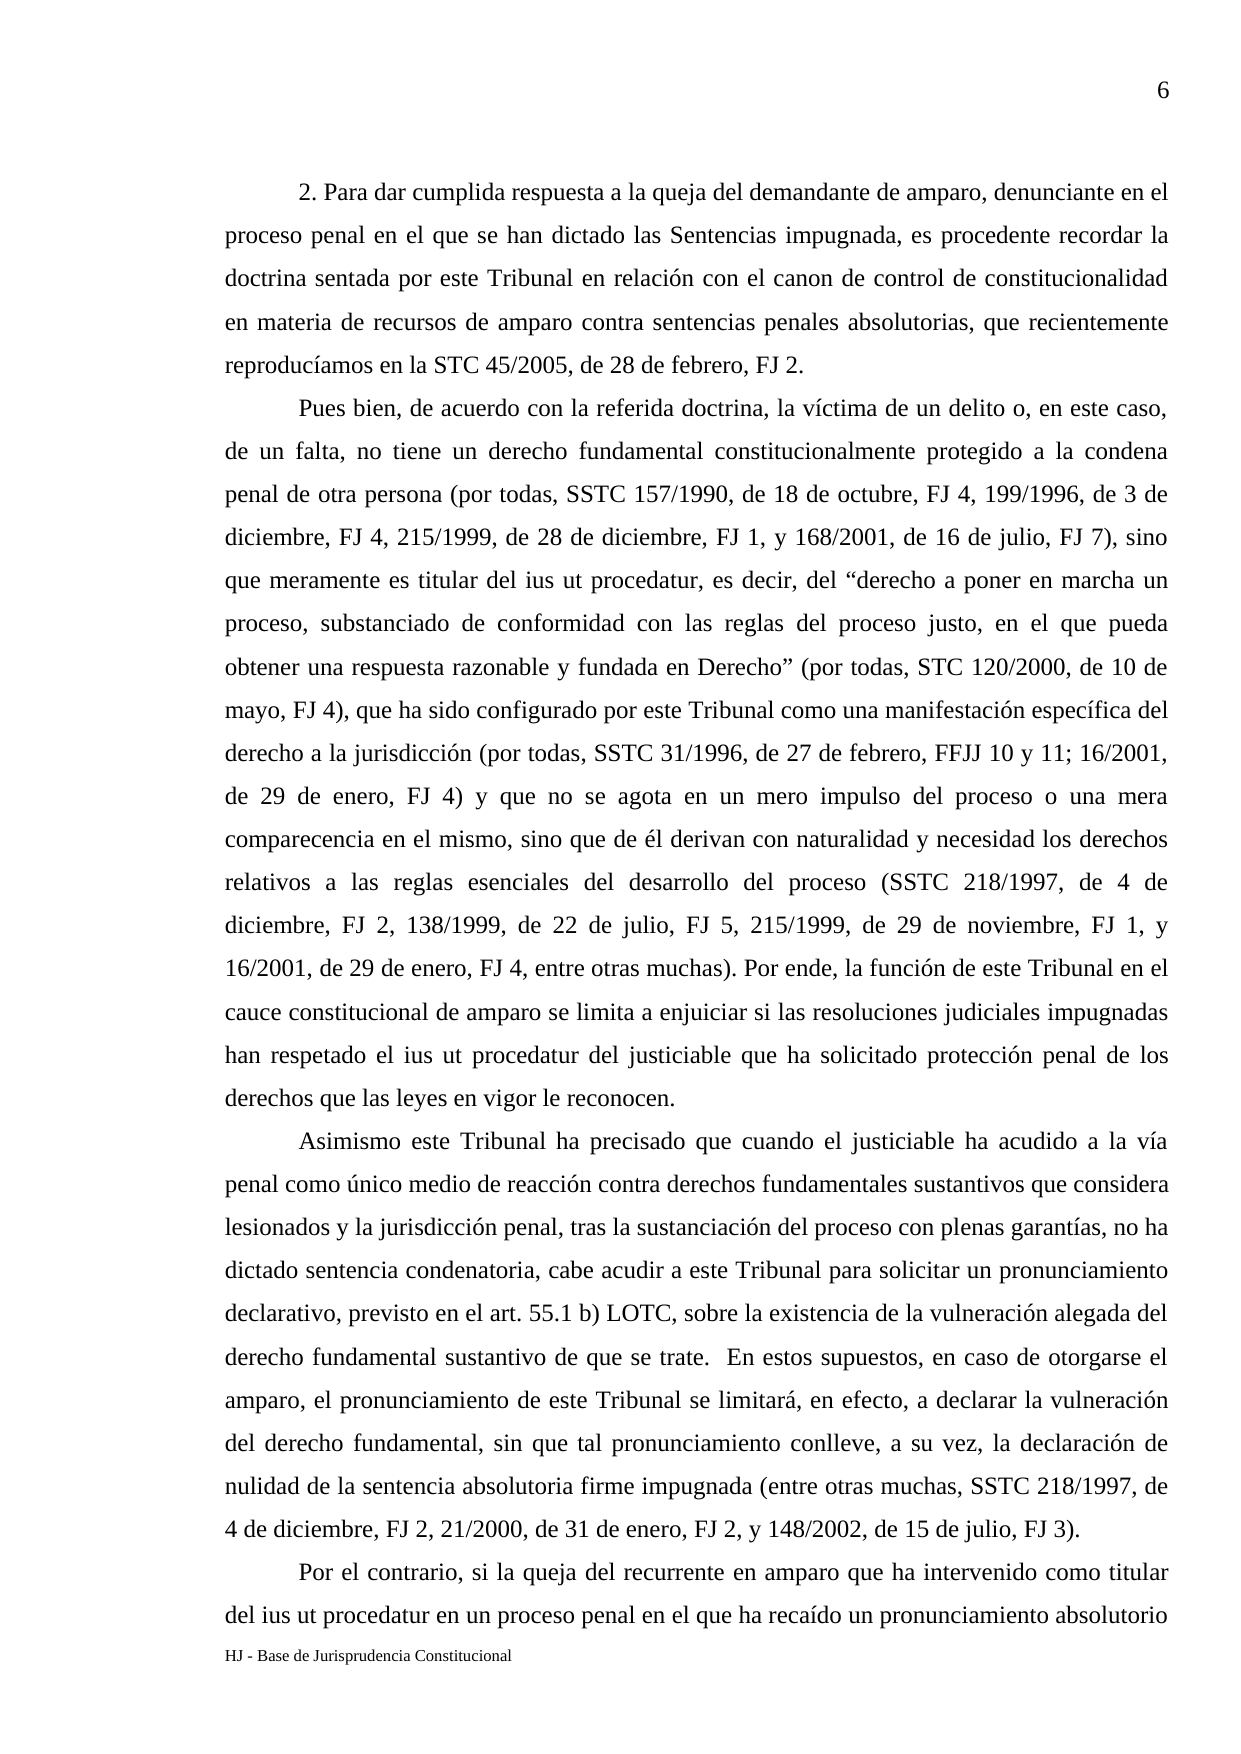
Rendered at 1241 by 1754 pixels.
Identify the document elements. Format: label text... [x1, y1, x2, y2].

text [224, 1557, 1169, 1629]
text Pues bien, de acuerdo con la referida doctrina, la víctima de un delito o, en este caso, de un falta, no tiene un derecho fundamental constitucionalmente protegido a la condena penal de otra persona (por todas, SSTC 157/1990, de 18 de octubre, FJ 4, 199/1996, de 3 de diciembre, FJ 4, 215/1999, de 28 de diciembre, FJ 1, y 168/2001, de 16 de julio, FJ 7), sino que meramente es titular del ius ut procedatur, es decir, del “derecho a poner en marcha un proceso, substanciado de conformidad con las reglas del proceso justo, en el que pueda obtener una respuesta razonable y fundada en Derecho” (por todas, STC 120/2000, de 10 de mayo, FJ 4), que ha sido configurado por este Tribunal como una manifestación específica del derecho a la jurisdicción (por todas, SSTC 31/1996, de 27 de febrero, FFJJ 10 y 11; 16/2001, de 29 de enero, FJ 4) y que no se agota en un mero impulso del proceso o una mera comparecencia en el mismo, sino que de él derivan con naturalidad y necesidad los derechos relativos a las reglas esenciales del desarrollo del proceso (SSTC 218/1997, de 4 de diciembre, FJ 2, 138/1999, de 22 de julio, FJ 5, 215/1999, de 29 de noviembre, FJ 1, y 16/2001, de 29 de enero, FJ 4, entre otras muchas). Por ende, la función de este Tribunal en el cauce constitucional de amparo se limita a enjuiciar si las resoluciones judiciales impugnadas han respetado el ius ut procedatur del justiciable que ha solicitado protección penal de los derechos que las leyes en vigor le reconocen. [224, 393, 1169, 1112]
text 2. Para dar cumplida respuesta a la queja del demandante de amparo, denunciante en el proceso penal en el que se han dictado las Sentencias impugnada, es procedente recordar la doctrina sentada por este Tribunal en relación con el canon de control de constitucionalidad en materia de recursos de amparo contra sentencias penales absolutorias, que recientemente reproducíamos en la STC 45/2005, de 28 de febrero, FJ 2. [224, 177, 1169, 378]
text Asimismo este Tribunal ha precisado que cuando el justiciable ha acudido a la vía penal como único medio de reacción contra derechos fundamentales sustantivos que considera lesionados y la jurisdicción penal, tras la sustanciación del proceso con plenas garantías, no ha dictado sentencia condenatoria, cabe acudir a este Tribunal para solicitar un pronunciamiento declarativo, previsto en el art. 55.1 b) LOTC, sobre la existencia de la vulneración alegada del derecho fundamental sustantivo de que se trate. En estos supuestos, en caso de otorgarse el amparo, el pronunciamiento de este Tribunal se limitará, en efecto, a declarar la vulneración del derecho fundamental, sin que tal pronunciamiento conlleve, a su vez, la declaración de nulidad de la sentencia absolutoria firme impugnada (entre otras muchas, SSTC 218/1997, de 4 de diciembre, FJ 2, 21/2000, de 31 de enero, FJ 2, y 148/2002, de 15 de julio, FJ 3). [224, 1126, 1169, 1543]
